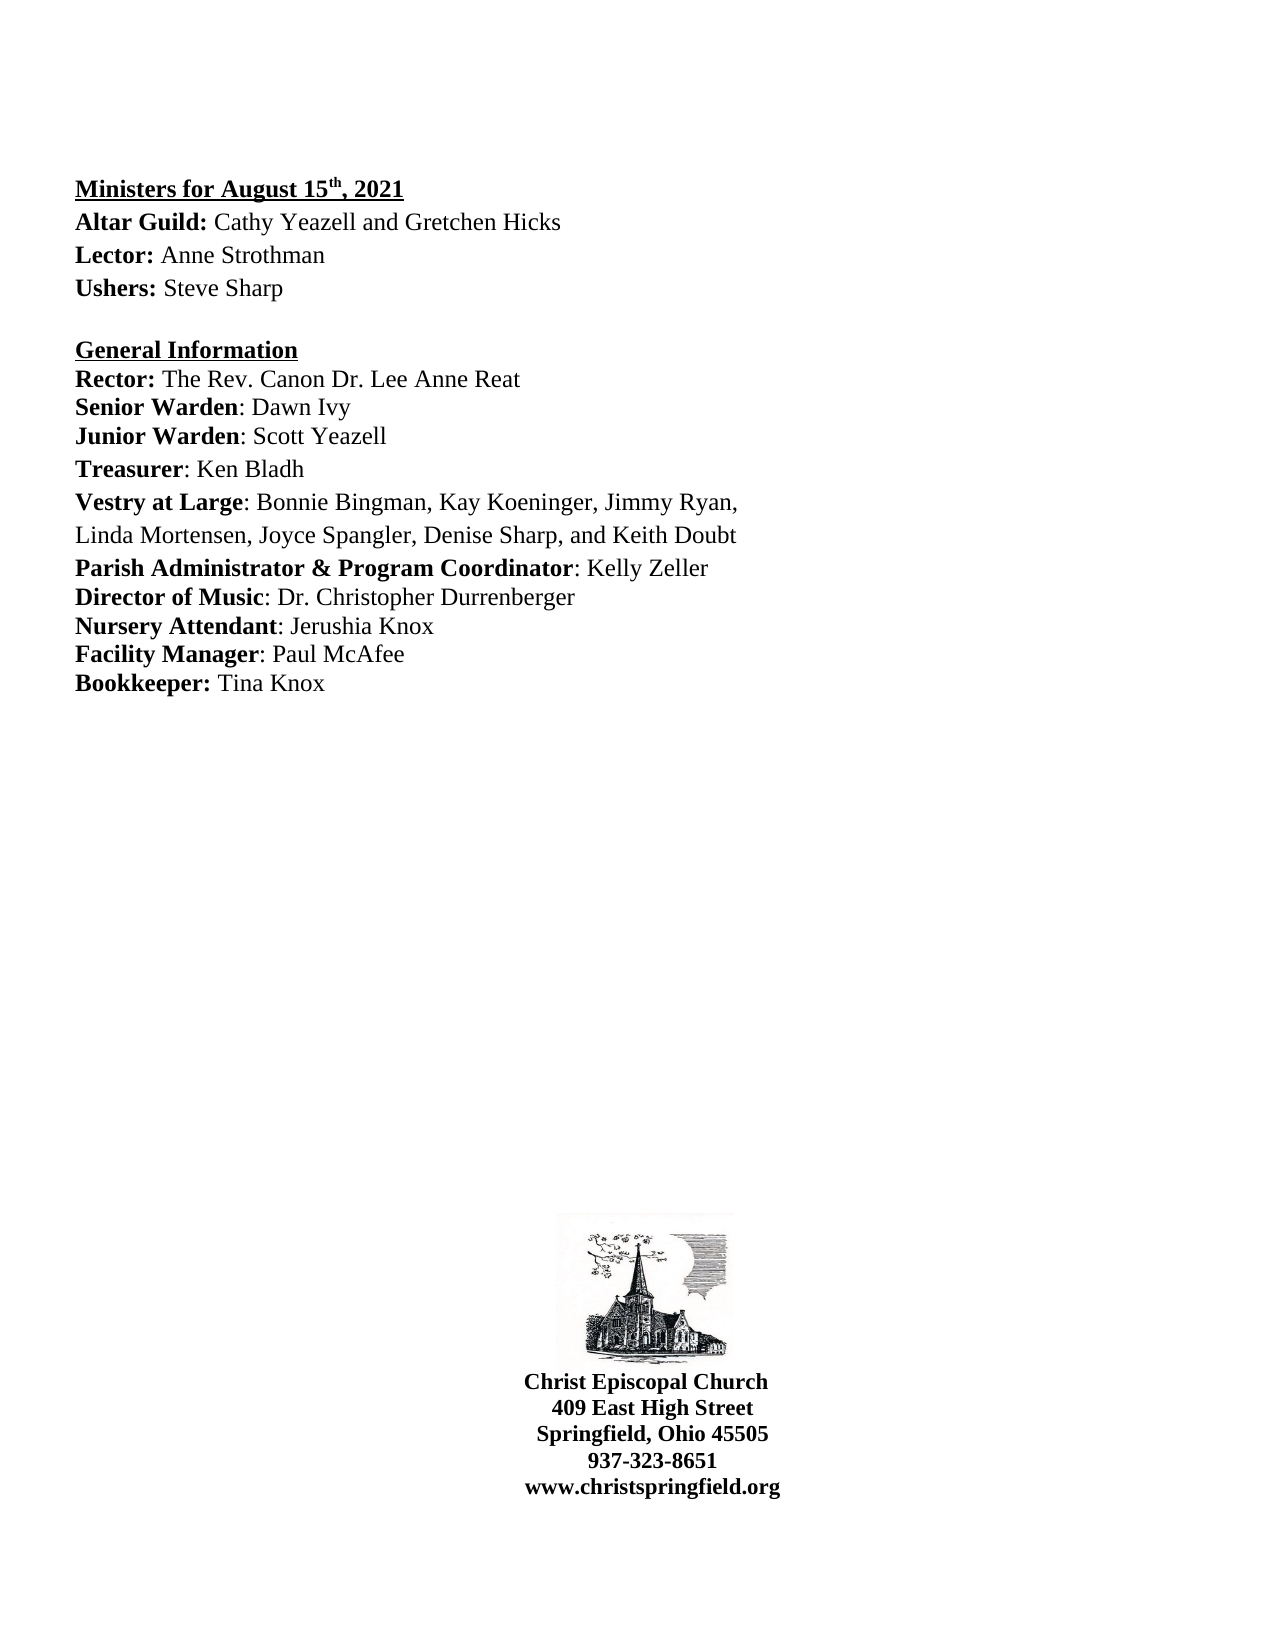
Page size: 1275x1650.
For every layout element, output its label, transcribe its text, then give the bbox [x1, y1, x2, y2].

text 937-323-8651 [75, 1447, 1230, 1473]
text Rector: The Rev. Canon Dr. Lee Anne Reat [75, 364, 1200, 392]
text Director of Music: Dr. Christopher Durrenberger [75, 582, 1200, 611]
text Parish Administrator & Program Coordinator: Kelly Zeller [75, 553, 1200, 582]
text Bookkeeper: Tina Knox [75, 668, 1200, 697]
text 409 East High Street [75, 1394, 1230, 1421]
text Vestry at Large: Bonnie Bingman, Kay Koeninger, Jimmy Ryan, [75, 487, 1200, 516]
text Linda Mortensen, Joyce Spangler, Denise Sharp, and Keith Doubt [75, 520, 1200, 549]
text Christ Episcopal Church [75, 1368, 1200, 1394]
text Springfield, Ohio 45505 [75, 1421, 1230, 1447]
text Facility Manager: Paul McAfee [75, 639, 1200, 668]
text General Information [75, 335, 1200, 364]
text www.christspringfield.org [75, 1473, 1230, 1499]
text Junior Warden: Scott Yeazell [75, 421, 1200, 450]
text Treasurer: Ken Bladh [75, 454, 1200, 483]
text Nursery Attendant: Jerushia Knox [75, 611, 1200, 639]
text Ministers for August 15th, 2021 [75, 174, 1200, 203]
text Altar Guild: Cathy Yeazell and Gretchen Hicks [75, 207, 1200, 236]
text Ushers: Steve Sharp [75, 273, 1200, 302]
text Lector: Anne Strothman [75, 240, 1200, 269]
picture [555, 1213, 734, 1368]
text Senior Warden: Dawn Ivy [75, 392, 1200, 421]
